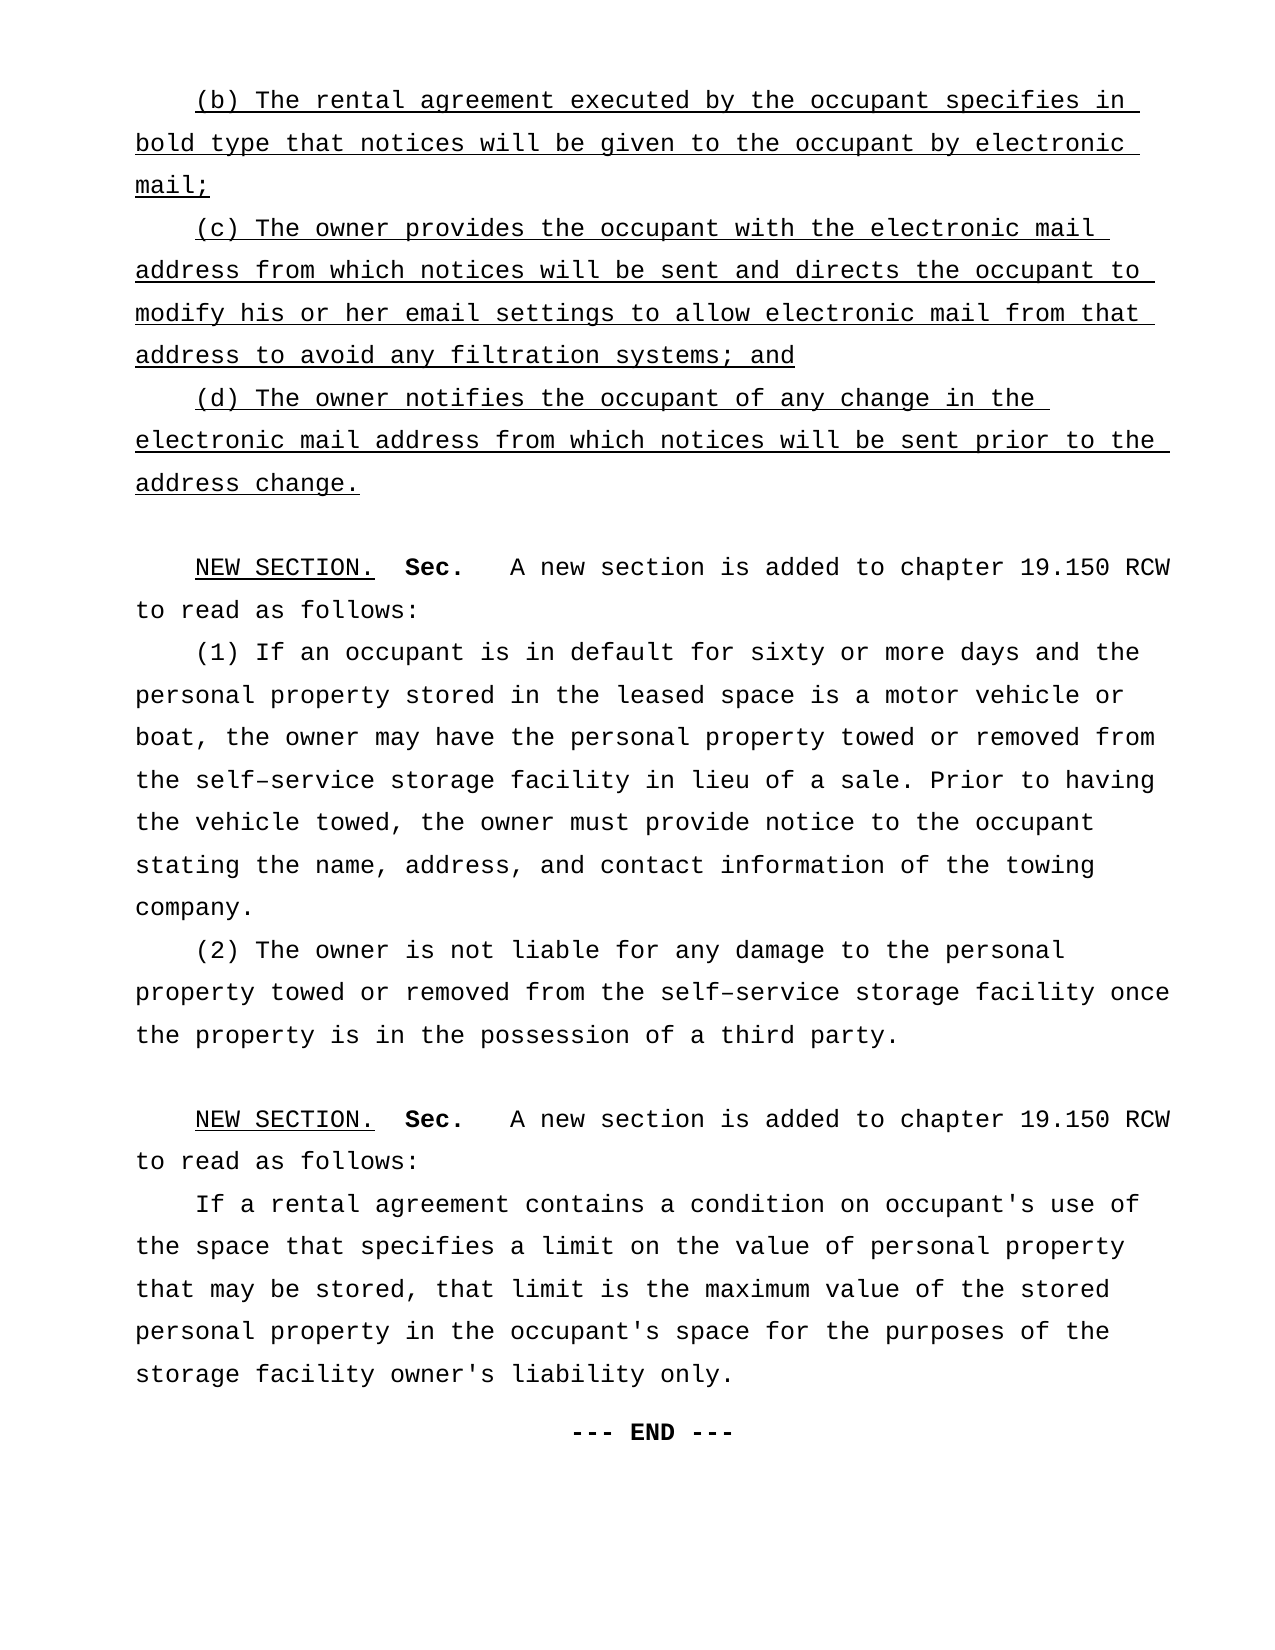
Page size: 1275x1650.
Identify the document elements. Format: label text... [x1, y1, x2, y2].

text (d) The owner notifies the occupant of any change in the electronic mail address from which notices will be sent prior to the address change. [135, 372, 1170, 451]
text (2) The owner is not liable for any damage to the personal property towed or removed from the self–service storage facility once the property is in the possession of a third party. [135, 924, 1170, 1052]
text (1) If an occupant is in default for sixty or more days and the personal property stored in the leased space is a motor vehicle or boat, the owner may have the personal property towed or removed from the self–service storage facility in lieu of a sale. Prior to having the vehicle towed, the owner must provide notice to the occupant stating the name, address, and contact information of the towing company. [135, 627, 1170, 924]
text NEW SECTION. Sec. A new section is added to chapter 19.150 RCW to read as follows: [135, 1093, 1170, 1178]
text NEW SECTION. Sec. A new section is added to chapter 19.150 RCW to read as follows: [135, 542, 1170, 627]
text (c) The owner provides the occupant with the electronic mail address from which notices will be sent and directs the occupant to modify his or her email settings to allow electronic mail from that address to avoid any filtration systems; and [135, 202, 1170, 372]
text If a rental agreement contains a condition on occupant's use of the space that specifies a limit on the value of personal property that may be stored, that limit is the maximum value of the stored personal property in the occupant's space for the purposes of the storage facility owner's liability only. [135, 1178, 1170, 1391]
text --- END --- [135, 1419, 1170, 1447]
text (b) The rental agreement executed by the occupant specifies in bold type that notices will be given to the occupant by electronic mail; [135, 75, 1170, 202]
text (d) The owner notifies the occupant of any change in the electronic mail address from which notices will be sent prior to the address change. [135, 453, 1170, 500]
